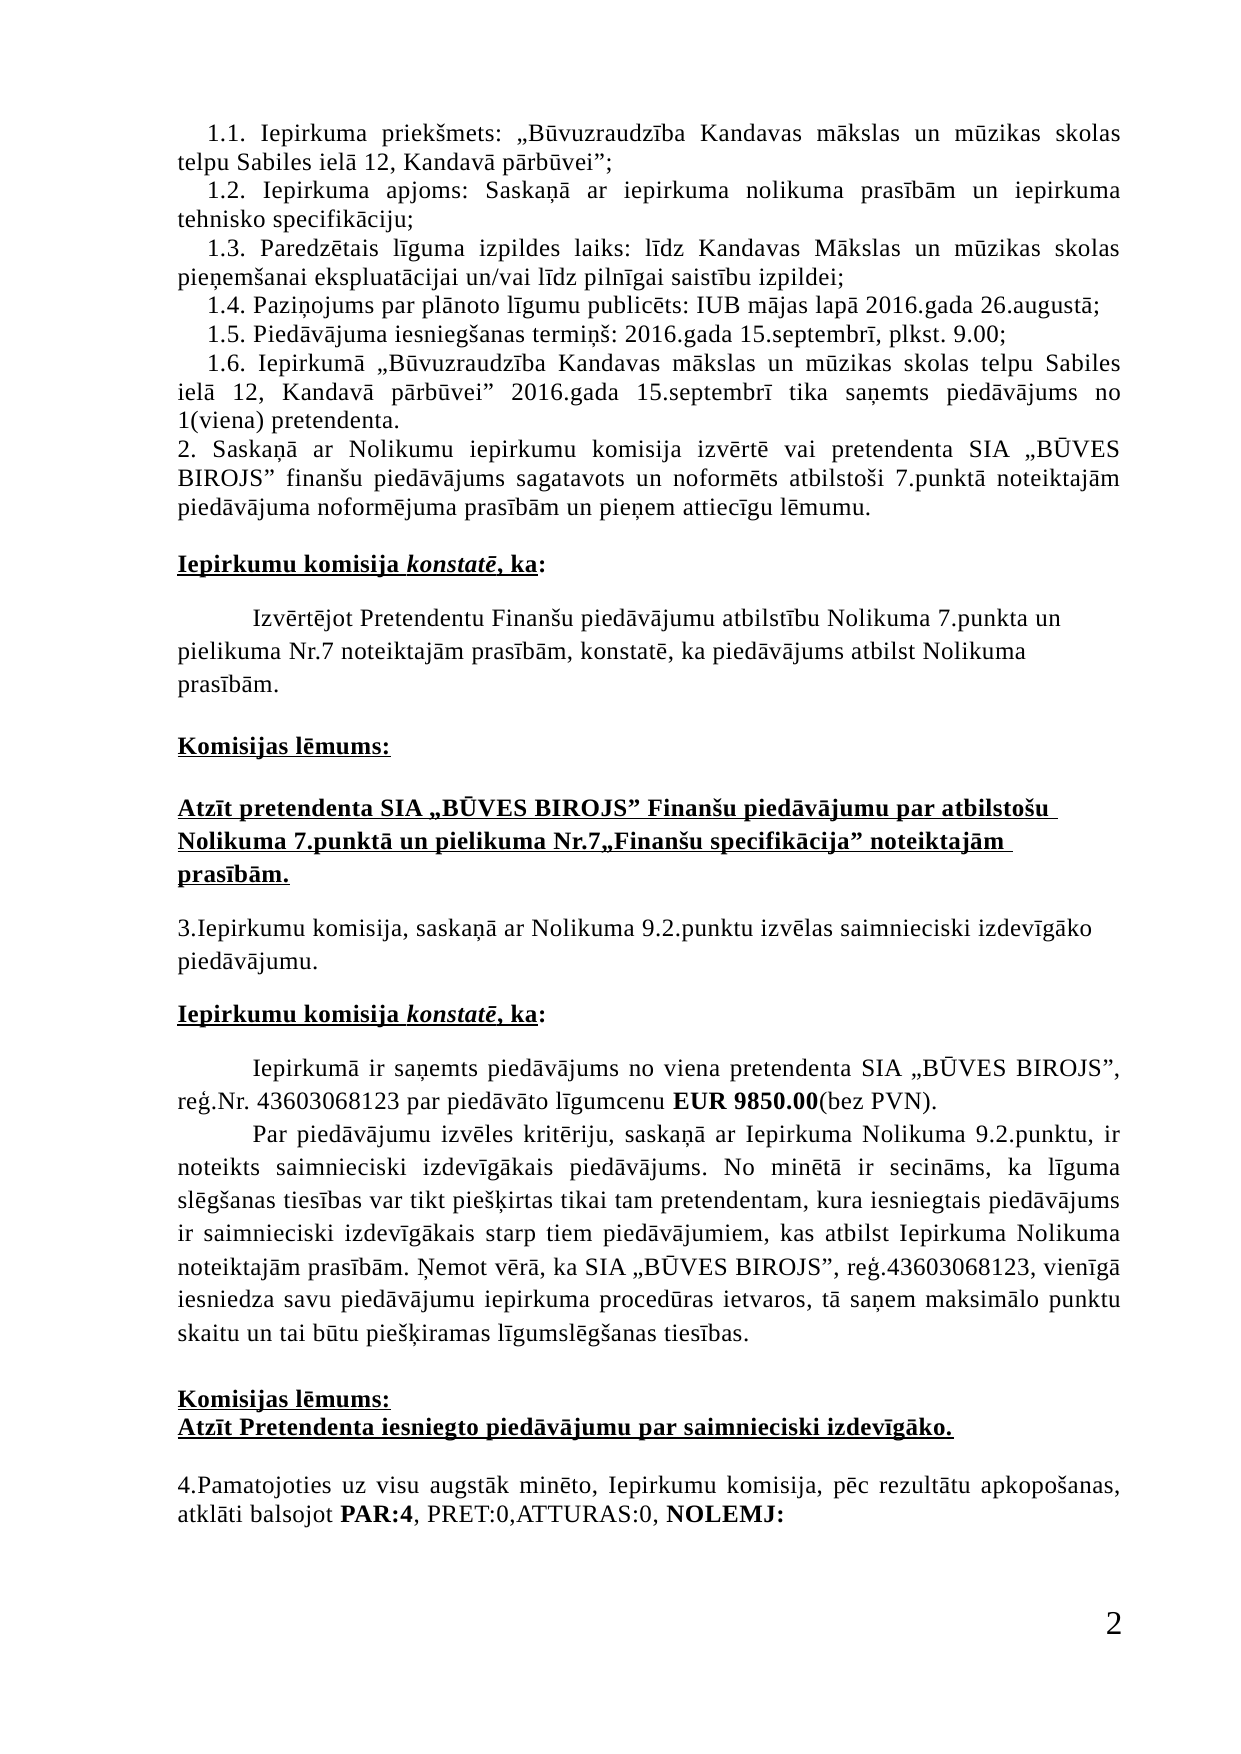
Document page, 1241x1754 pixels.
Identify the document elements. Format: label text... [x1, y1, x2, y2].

text Atzīt Pretendenta iesniegto piedāvājumu par saimnieciski izdevīgāko. [177, 1412, 1122, 1441]
text 1.4. Paziņojums par plānoto līgumu publicēts: IUB mājas lapā 2016.gada 26.augustā; [177, 291, 1122, 319]
text Iepirkumā ir saņemts piedāvājums no viena pretendenta SIA „BŪVES BIROJS”, reģ.Nr. 43603068123 par piedāvāto līgumcenu EUR 9850.00(bez PVN). [177, 1053, 1122, 1115]
text 2. Saskaņā ar Nolikumu iepirkumu komisija izvērtē vai pretendenta SIA „BŪVES BIROJS” finanšu piedāvājums sagatavots un noformēts atbilstoši 7.punktā noteiktajām piedāvājuma noformējuma prasībām un pieņem attiecīgu lēmumu. [177, 434, 1122, 521]
text 3.Iepirkumu komisija, saskaņā ar Nolikuma 9.2.punktu izvēlas saimnieciski izdevīgāko piedāvājumu. [177, 913, 1122, 974]
text Par piedāvājumu izvēles kritēriju, saskaņā ar Iepirkuma Nolikuma 9.2.punktu, ir noteikts saimnieciski izdevīgākais piedāvājums. No minētā ir secināms, ka līguma slēgšanas tiesības var tikt piešķirtas tikai tam pretendentam, kura iesniegtais piedāvājums ir saimnieciski izdevīgākais starp tiem piedāvājumiem, kas atbilst Iepirkuma Nolikuma noteiktajām prasībām. Ņemot vērā, ka SIA „BŪVES BIROJS”, reģ.43603068123, vienīgā iesniedza savu piedāvājumu iepirkuma procedūras ietvaros, tā saņem maksimālo punktu skaitu un tai būtu piešķiramas līgumslēgšanas tiesības. [177, 1119, 1122, 1346]
text Izvērtējot Pretendentu Finanšu piedāvājumu atbilstību Nolikuma 7.punkta un pielikuma Nr.7 noteiktajām prasībām, konstatē, ka piedāvājums atbilst Nolikuma prasībām. [177, 603, 1122, 698]
text 1.6. Iepirkumā „Būvuzraudzība Kandavas mākslas un mūzikas skolas telpu Sabiles ielā 12, Kandavā pārbūvei” 2016.gada 15.septembrī tika saņemts piedāvājums no 1(viena) pretendenta. [177, 348, 1122, 434]
text 4.Pamatojoties uz visu augstāk minēto, Iepirkumu komisija, pēc rezultātu apkopošanas, atklāti balsojot PAR:4, PRET:0,ATTURAS:0, NOLEMJ: [177, 1470, 1122, 1527]
text Atzīt pretendenta SIA „BŪVES BIROJS” Finanšu piedāvājumu par atbilstošu Nolikuma 7.punktā un pielikuma Nr.7„Finanšu specifikācija” noteiktajām prasībām. [177, 793, 1122, 888]
text Komisijas lēmums: [177, 1384, 1122, 1412]
text 1.5. Piedāvājuma iesniegšanas termiņš: 2016.gada 15.septembrī, plkst. 9.00; [177, 319, 1122, 348]
text 1.1. Iepirkuma priekšmets: „Būvuzraudzība Kandavas mākslas un mūzikas skolas telpu Sabiles ielā 12, Kandavā pārbūvei”; [177, 118, 1122, 176]
text Iepirkumu komisija konstatē, ka: [177, 549, 1122, 578]
text Komisijas lēmums: [177, 731, 1122, 760]
text 1.2. Iepirkuma apjoms: Saskaņā ar iepirkuma nolikuma prasībām un iepirkuma tehnisko specifikāciju; [177, 176, 1122, 233]
text Iepirkumu komisija konstatē, ka: [177, 999, 1122, 1028]
text 1.3. Paredzētais līguma izpildes laiks: līdz Kandavas Mākslas un mūzikas skolas pieņemšanai ekspluatācijai un/vai līdz pilnīgai saistību izpildei; [177, 233, 1122, 291]
